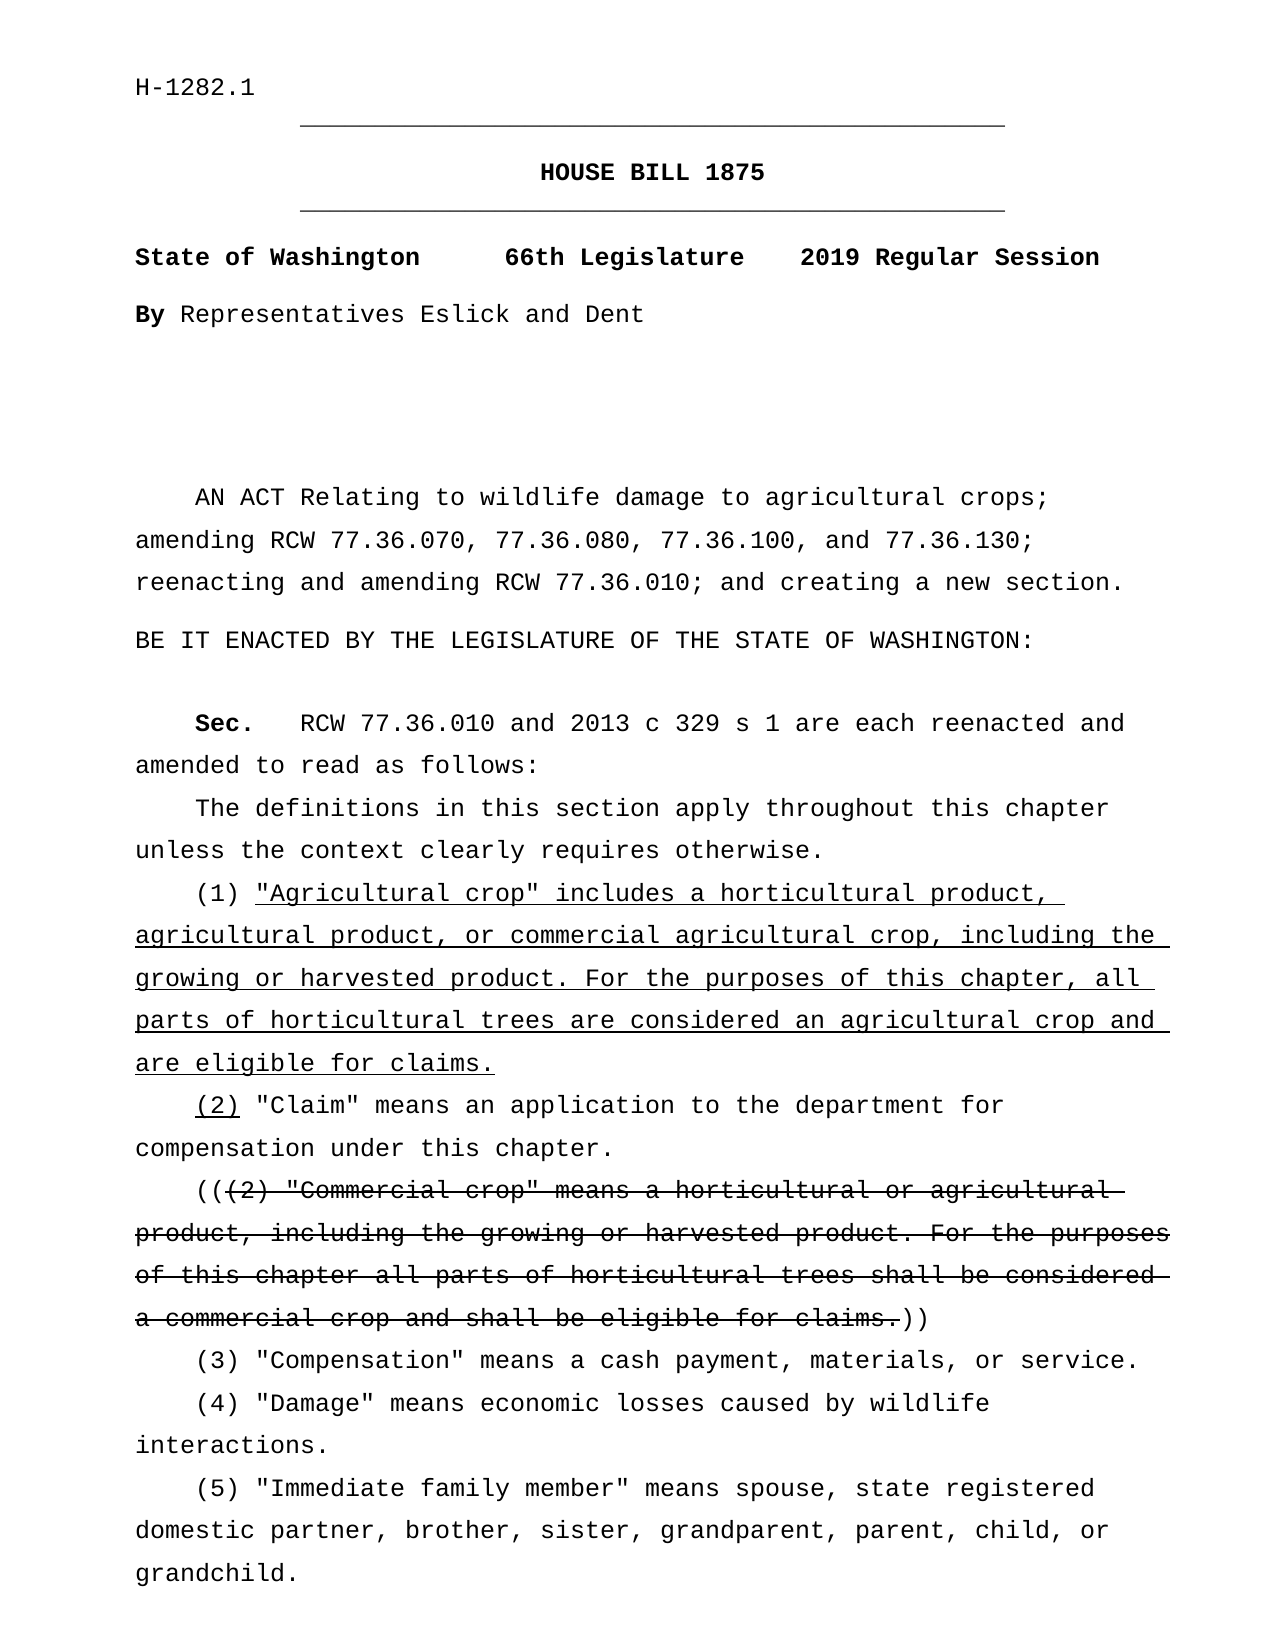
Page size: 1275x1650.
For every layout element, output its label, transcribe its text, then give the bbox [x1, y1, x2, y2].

text (4) "Damage" means economic losses caused by wildlife interactions. [135, 1377, 1170, 1462]
text (1) "Agricultural crop" includes a horticultural product, agricultural product, or commercial agricultural crop, including the growing or harvested product. For the purposes of this chapter, all parts of horticultural trees are considered an agricultural crop and are eligible for claims. [135, 948, 1170, 1031]
text _______________________________________________ [135, 188, 1170, 217]
text (5) "Immediate family member" means spouse, state registered domestic partner, brother, sister, grandparent, parent, child, or grandchild. [135, 1462, 1170, 1590]
text (((2) "Commercial crop" means a horticultural or agricultural product, including the growing or harvested product. For the purposes of this chapter all parts of horticultural trees shall be considered a commercial crop and shall be eligible for claims.)) [135, 1236, 1170, 1276]
text (1) "Agricultural crop" includes a horticultural product, agricultural product, or commercial agricultural crop, including the growing or harvested product. For the purposes of this chapter, all parts of horticultural trees are considered an agricultural crop and are eligible for claims. [135, 1033, 1170, 1080]
text H-1282.1 [135, 75, 1170, 103]
text (((2) "Commercial crop" means a horticultural or agricultural product, including the growing or harvested product. For the purposes of this chapter all parts of horticultural trees shall be considered a commercial crop and shall be eligible for claims.)) [135, 1165, 1170, 1234]
text _______________________________________________ [135, 103, 1170, 132]
text The definitions in this section apply throughout this chapter unless the context clearly requires otherwise. [135, 782, 1170, 867]
text (((2) "Commercial crop" means a horticultural or agricultural product, including the growing or harvested product. For the purposes of this chapter all parts of horticultural trees shall be considered a commercial crop and shall be eligible for claims.)) [135, 1278, 1170, 1335]
text By Representatives Eslick and Dent [135, 302, 1170, 330]
text BE IT ENACTED BY THE LEGISLATURE OF THE STATE OF WASHINGTON: [135, 627, 1170, 656]
text HOUSE BILL 1875 [135, 160, 1170, 188]
text Sec. RCW 77.36.010 and 2013 c 329 s 1 are each reenacted and amended to read as follows: [135, 697, 1170, 782]
text (3) "Compensation" means a cash payment, materials, or service. [135, 1335, 1170, 1377]
text AN ACT Relating to wildlife damage to agricultural crops; amending RCW 77.36.070, 77.36.080, 77.36.100, and 77.36.130; reenacting and amending RCW 77.36.010; and creating a new section. [135, 472, 1170, 599]
text State of Washington 66th Legislature 2019 Regular Session [135, 245, 1170, 273]
text (2) "Claim" means an application to the department for compensation under this chapter. [135, 1080, 1170, 1165]
text (1) "Agricultural crop" includes a horticultural product, agricultural product, or commercial agricultural crop, including the growing or harvested product. For the purposes of this chapter, all parts of horticultural trees are considered an agricultural crop and are eligible for claims. [135, 867, 1170, 946]
